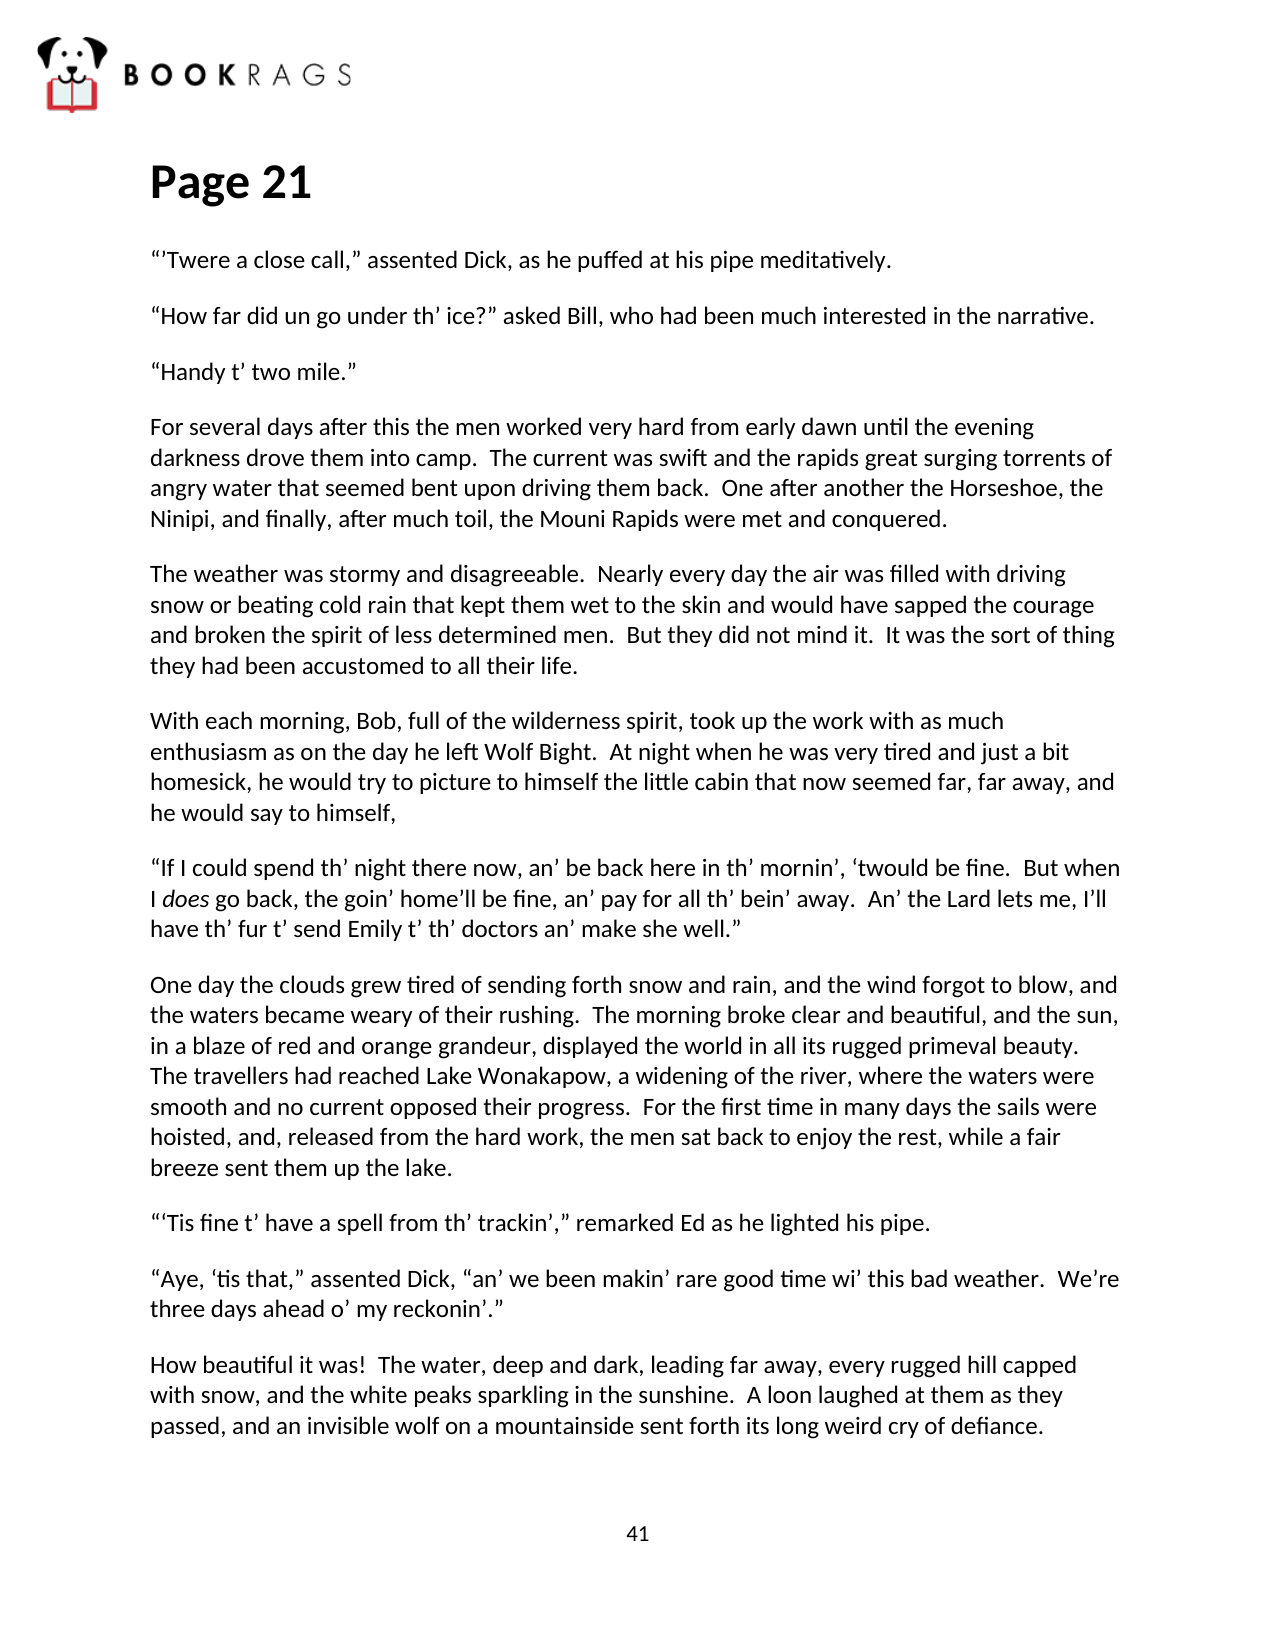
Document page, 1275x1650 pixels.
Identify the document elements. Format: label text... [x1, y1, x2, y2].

picture [37, 37, 351, 113]
text The weather was stormy and disagreeable. Nearly every day the air was filled with driving snow or beating cold rain that kept them wet to the skin and would have sapped the courage and broken the spirit of less determined men. But they did not mind it. It was the sort of thing they had been accustomed to all their life. [150, 558, 1125, 680]
text With each morning, Bob, full of the wilderness spirit, took up the work with as much enthusiasm as on the day he left Wolf Bight. At night when he was very tired and just a bit homesick, he would try to picture to himself the little cabin that now seemed far, far away, and he would say to himself, [150, 705, 1125, 827]
text “How far did un go under th’ ice?” asked Bill, who had been much interested in the narrative. [150, 300, 1125, 331]
text “If I could spend th’ night there now, an’ be back here in th’ mornin’, ‘twould be fine. But when I does go back, the goin’ home’ll be fine, an’ pay for all th’ bein’ away. An’ the Lard lets me, I’ll have th’ fur t’ send Emily t’ th’ doctors an’ make she well.” [150, 852, 1125, 944]
text “Aye, ‘tis that,” assented Dick, “an’ we been makin’ rare good time wi’ this bad weather. We’re three days ahead o’ my reckonin’.” [150, 1263, 1125, 1324]
text How beautiful it was! The water, deep and dark, leading far away, every rugged hill capped with snow, and the white peaks sparkling in the sunshine. A loon laughed at them as they passed, and an invisible wolf on a mountainside sent forth its long weird cry of defiance. [150, 1349, 1125, 1441]
text “Handy t’ two mile.” [150, 356, 1125, 386]
text “‘Tis fine t’ have a spell from th’ trackin’,” remarked Ed as he lighted his pipe. [150, 1208, 1125, 1238]
text For several days after this the men worked very hard from early dawn until the evening darkness drove them into camp. The current was swift and the rapids great surging torrents of angry water that seemed bent upon driving them back. One after another the Horseshoe, the Ninipi, and finally, after much toil, the Mouni Rapids were met and conquered. [150, 411, 1125, 533]
text One day the clouds grew tired of sending forth snow and rain, and the wind forgot to blow, and the waters became weary of their rushing. The morning broke clear and beautiful, and the sun, in a blaze of red and orange grandeur, displayed the world in all its rugged primeval beauty. The travellers had reached Lake Wonakapow, a widening of the river, where the waters were smooth and no current opposed their progress. For the first time in many days the sails were hoisted, and, released from the hard work, the men sat back to enjoy the rest, while a fair breeze sent them up the lake. [150, 969, 1125, 1183]
text “’Twere a close call,” assented Dick, as he puffed at his pipe meditatively. [150, 244, 1125, 275]
text Page 21 [150, 150, 1125, 211]
